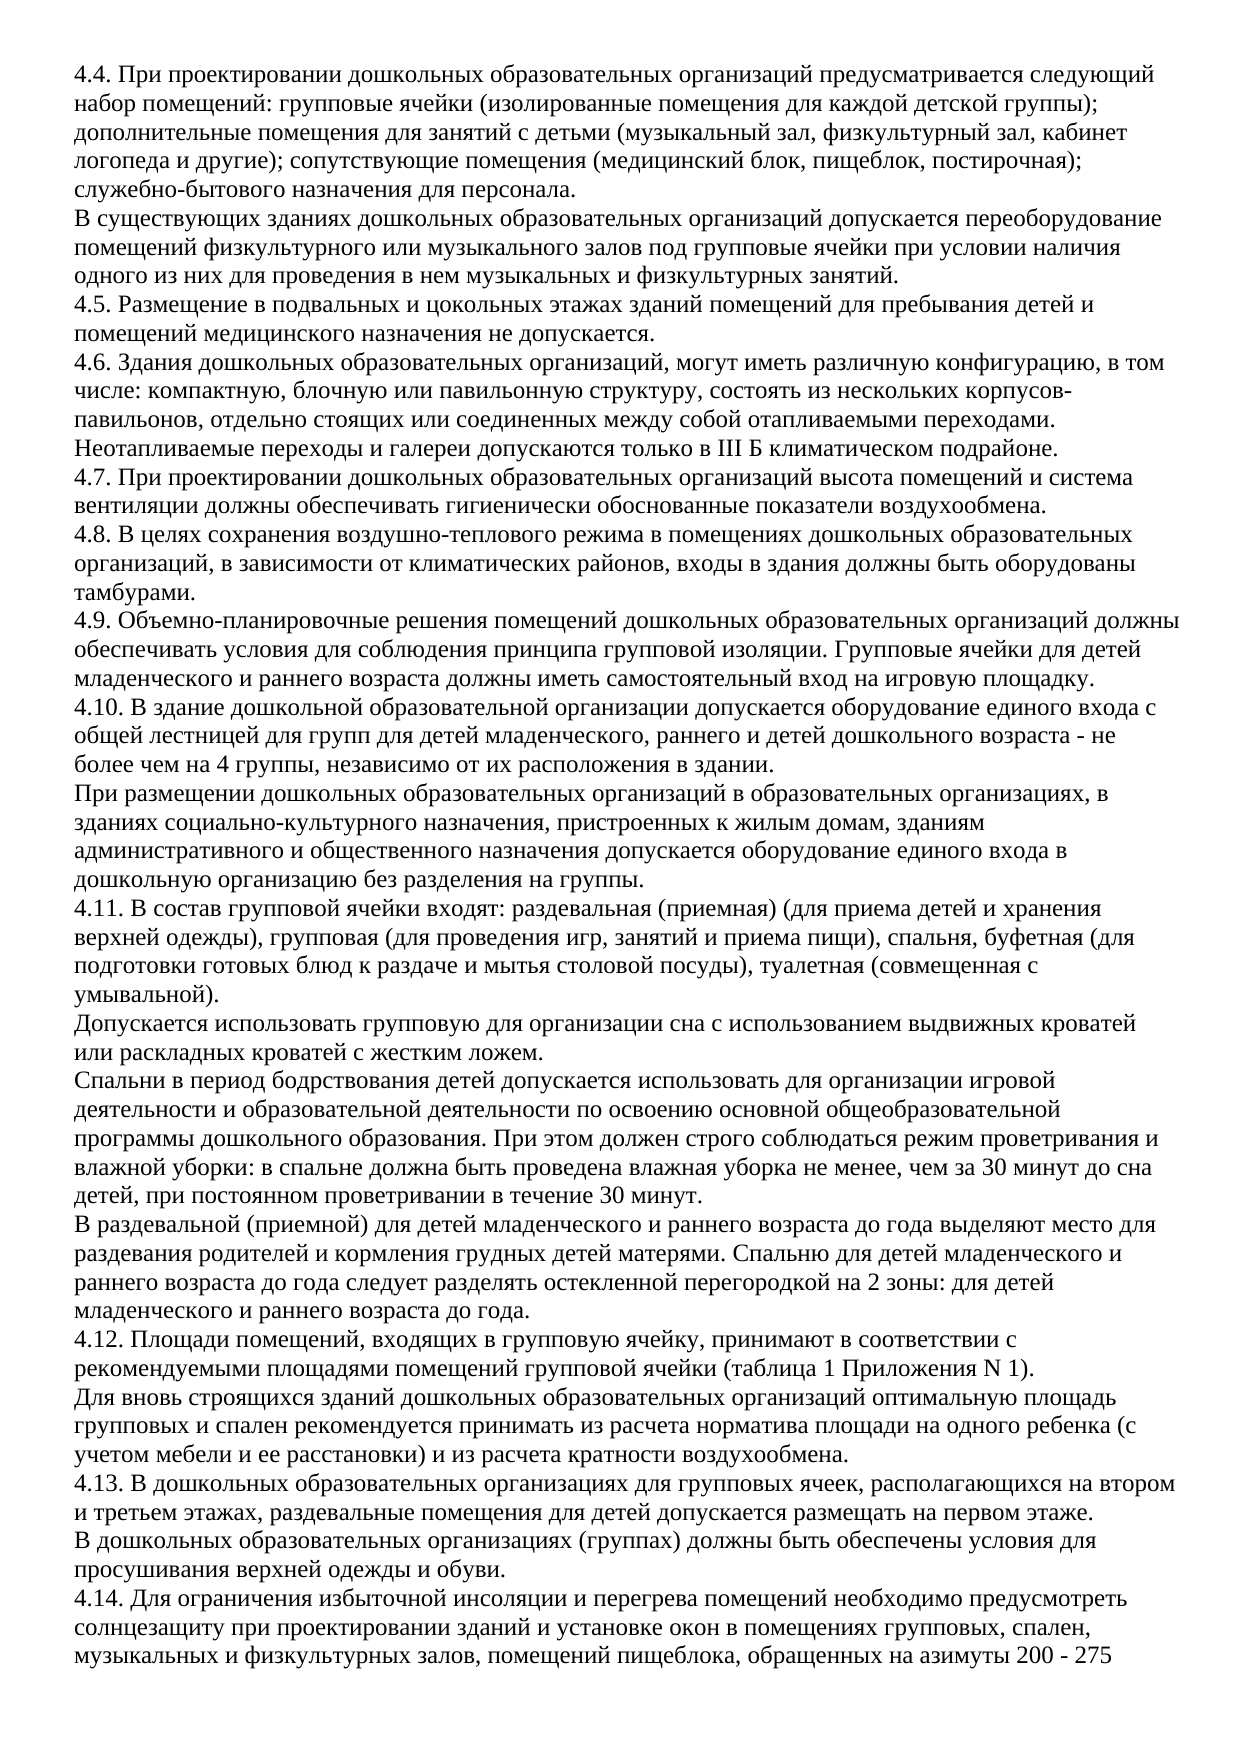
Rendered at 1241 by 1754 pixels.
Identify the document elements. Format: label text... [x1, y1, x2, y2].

text 4.5. Размещение в подвальных и цокольных этажах зданий помещений для пребывания детей и помещений медицинского назначения не допускается. [74, 289, 1181, 347]
text Допускается использовать групповую для организации сна с использованием выдвижных кроватей или раскладных кроватей с жестким ложем. [74, 1008, 1181, 1065]
text 4.13. В дошкольных образовательных организациях для групповых ячеек, располагающихся на втором и третьем этажах, раздевальные помещения для детей допускается размещать на первом этаже. [74, 1468, 1181, 1525]
text 4.10. В здание дошкольной образовательной организации допускается оборудование единого входа с общей лестницей для групп для детей младенческого, раннего и детей дошкольного возраста - не более чем на 4 группы, независимо от их расположения в здании. [74, 692, 1181, 778]
text В существующих зданиях дошкольных образовательных организаций допускается переоборудование помещений физкультурного или музыкального залов под групповые ячейки при условии наличия одного из них для проведения в нем музыкальных и физкультурных занятий. [74, 203, 1181, 289]
text Для вновь строящихся зданий дошкольных образовательных организаций оптимальную площадь групповых и спален рекомендуется принимать из расчета норматива площади на одного ребенка (с учетом мебели и ее расстановки) и из расчета кратности воздухообмена. [74, 1382, 1181, 1468]
text 4.11. В состав групповой ячейки входят: раздевальная (приемная) (для приема детей и хранения верхней одежды), групповая (для проведения игр, занятий и приема пищи), спальня, буфетная (для подготовки готовых блюд к раздаче и мытья столовой посуды), туалетная (совмещенная с умывальной). [74, 893, 1181, 1008]
text Спальни в период бодрствования детей допускается использовать для организации игровой деятельности и образовательной деятельности по освоению основной общеобразовательной программы дошкольного образования. При этом должен строго соблюдаться режим проветривания и влажной уборки: в спальне должна быть проведена влажная уборка не менее, чем за 30 минут до сна детей, при постоянном проветривании в течение 30 минут. [74, 1065, 1181, 1209]
text 4.4. При проектировании дошкольных образовательных организаций предусматривается следующий набор помещений: групповые ячейки (изолированные помещения для каждой детской группы); дополнительные помещения для занятий с детьми (музыкальный зал, физкультурный зал, кабинет логопеда и другие); сопутствующие помещения (медицинский блок, пищеблок, постирочная); служебно-бытового назначения для персонала. [74, 59, 1181, 203]
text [74, 1583, 1181, 1669]
text 4.9. Объемно-планировочные решения помещений дошкольных образовательных организаций должны обеспечивать условия для соблюдения принципа групповой изоляции. Групповые ячейки для детей младенческого и раннего возраста должны иметь самостоятельный вход на игровую площадку. [74, 605, 1181, 692]
text В раздевальной (приемной) для детей младенческого и раннего возраста до года выделяют место для раздевания родителей и кормления грудных детей матерями. Спальню для детей младенческого и раннего возраста до года следует разделять остекленной перегородкой на 2 зоны: для детей младенческого и раннего возраста до года. [74, 1209, 1181, 1324]
text 4.6. Здания дошкольных образовательных организаций, могут иметь различную конфигурацию, в том числе: компактную, блочную или павильонную структуру, состоять из нескольких корпусов-павильонов, отдельно стоящих или соединенных между собой отапливаемыми переходами. Неотапливаемые переходы и галереи допускаются только в III Б климатическом подрайоне. [74, 347, 1181, 462]
text В дошкольных образовательных организациях (группах) должны быть обеспечены условия для просушивания верхней одежды и обуви. [74, 1525, 1181, 1583]
text 4.7. При проектировании дошкольных образовательных организаций высота помещений и система вентиляции должны обеспечивать гигиенически обоснованные показатели воздухообмена. [74, 462, 1181, 519]
text При размещении дошкольных образовательных организаций в образовательных организациях, в зданиях социально-культурного назначения, пристроенных к жилым домам, зданиям административного и общественного назначения допускается оборудование единого входа в дошкольную организацию без разделения на группы. [74, 778, 1181, 893]
text 4.12. Площади помещений, входящих в групповую ячейку, принимают в соответствии с рекомендуемыми площадями помещений групповой ячейки (таблица 1 Приложения N 1). [74, 1324, 1181, 1382]
text 4.8. В целях сохранения воздушно-теплового режима в помещениях дошкольных образовательных организаций, в зависимости от климатических районов, входы в здания должны быть оборудованы тамбурами. [74, 519, 1181, 605]
